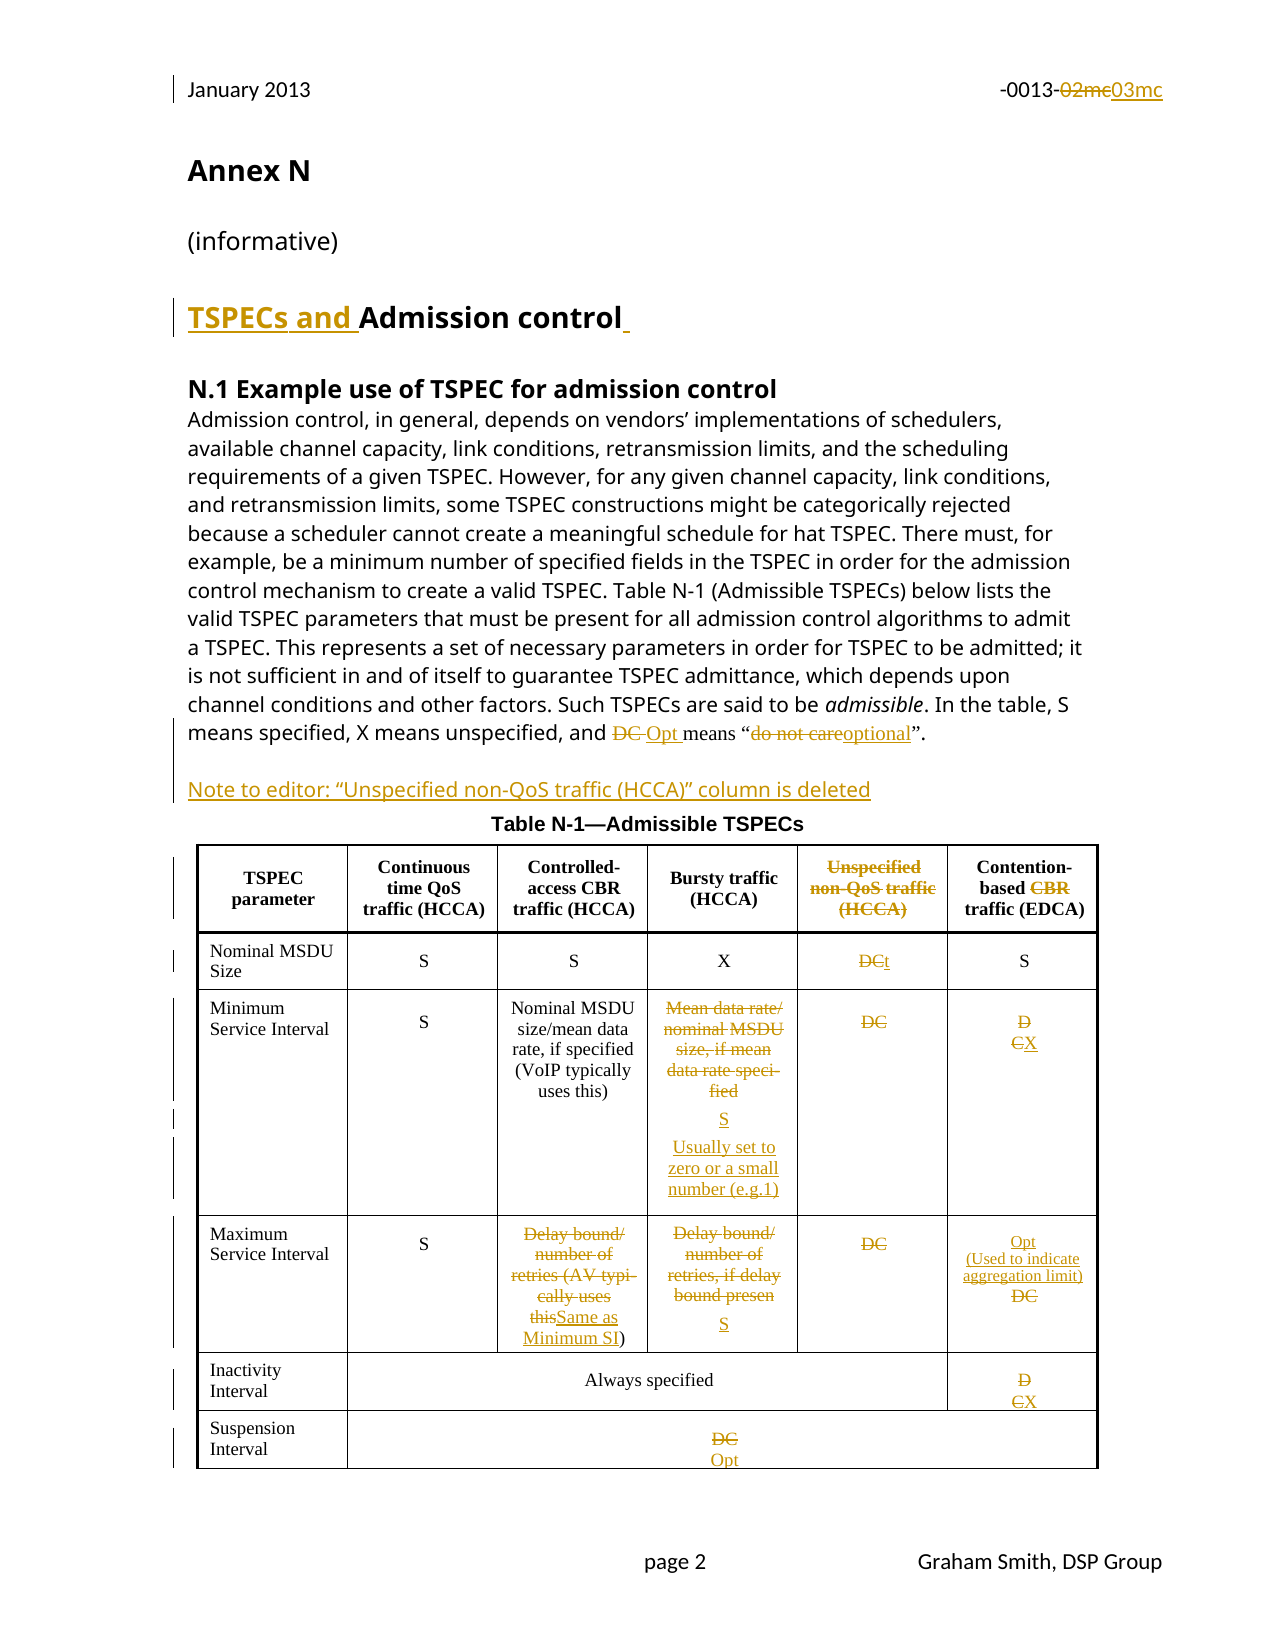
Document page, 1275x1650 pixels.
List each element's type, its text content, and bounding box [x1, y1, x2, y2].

table_cell Inactivity Interval [199, 1353, 347, 1409]
table_header Contention- based traffic (EDCA) [948, 846, 1096, 931]
table_cell Suspension Interval [199, 1411, 347, 1468]
table_cell [948, 1216, 1096, 1351]
table_cell Always specified [348, 1353, 947, 1409]
table_cell S [498, 934, 647, 989]
table_cell Minimum Service Interval [199, 990, 347, 1215]
table_cell S [348, 934, 497, 989]
table_header [798, 846, 947, 931]
table_cell Maximum Service Interval [199, 1216, 347, 1351]
table_cell [798, 1216, 947, 1351]
text Admission control, in general, depends on vendors’ implementations of schedulers, available channel capacity, link conditions, retransmission limits, and the scheduling requirements of a given TSPEC. However, for any given channel capacity, link conditions, and retransmission limits, some TSPEC constructions might be categorically rejected because a scheduler cannot create a meaningful schedule for hat TSPEC. There must, for example, be a minimum number of specified fields in the TSPEC in order for the admission control mechanism to create a valid TSPEC. Table N-1 (Admissible TSPECs) below lists the valid TSPEC parameters that must be present for all admission control algorithms to admit a TSPEC. This represents a set of necessary parameters in order for TSPEC to be admitted; it is not sufficient in and of itself to guarantee TSPEC admittance, which depends upon channel conditions and other factors. Such TSPECs are said to be admissible. In the table, S means specified, X means unspecified, and means “”. [187, 405, 1087, 747]
text Admission control [187, 297, 1087, 337]
table_cell X [648, 934, 797, 989]
table_cell S [348, 1216, 497, 1351]
table_header TSPEC parameter [199, 846, 347, 931]
text Annex N [187, 150, 1087, 190]
table_cell [948, 1353, 1096, 1409]
table_cell Nominal MSDU size/mean data rate, if specified (VoIP typically uses this) [498, 990, 647, 1215]
text N.1 Example use of TSPEC for admission control [187, 371, 1087, 405]
table_cell [348, 1411, 1096, 1468]
text (informative) [187, 224, 1087, 258]
text Table N-1—Admissible TSPECs [491, 811, 1089, 835]
table_cell S [948, 934, 1096, 989]
table_cell [948, 990, 1096, 1215]
table_cell [798, 934, 947, 989]
table_header Bursty traffic (HCCA) [648, 846, 797, 931]
table_cell [798, 990, 947, 1215]
table_header Continuous time QoS traffic (HCCA) [348, 846, 497, 931]
table_cell S [348, 990, 497, 1215]
table_header Controlled- access CBR traffic (HCCA) [498, 846, 647, 931]
table_cell [648, 990, 797, 1215]
table_cell Nominal MSDU Size [199, 934, 347, 989]
table_cell ) [498, 1216, 647, 1351]
table_cell [648, 1216, 797, 1351]
